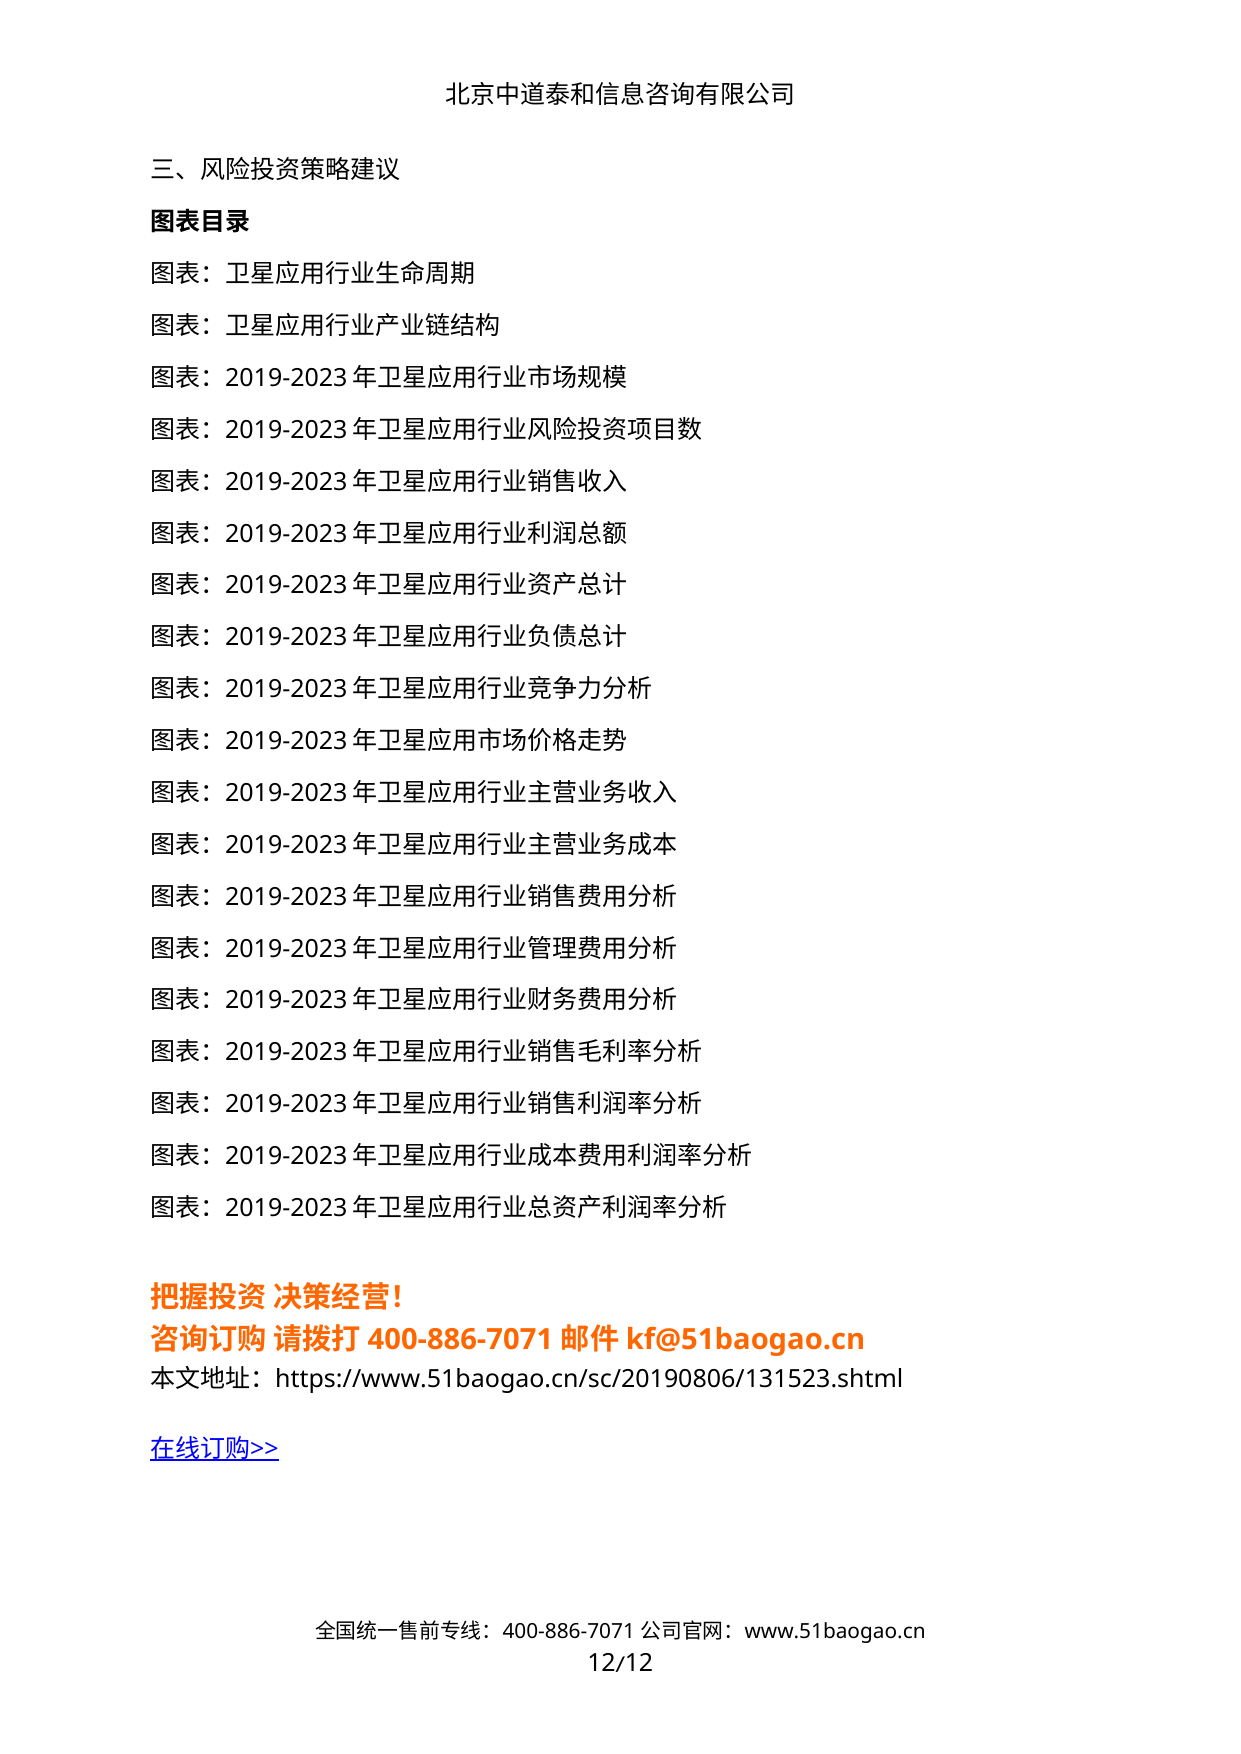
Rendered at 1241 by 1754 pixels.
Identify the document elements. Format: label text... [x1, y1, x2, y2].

text 图表：2019-2023年卫星应用行业销售毛利率分析 [150, 1032, 1090, 1068]
text 图表：2019-2023年卫星应用行业总资产利润率分析 [150, 1187, 1090, 1224]
text 图表：卫星应用行业生命周期 [150, 254, 1090, 290]
text 图表：2019-2023年卫星应用行业管理费用分析 [150, 928, 1090, 964]
text 图表：2019-2023年卫星应用行业主营业务成本 [150, 824, 1090, 861]
text 图表：2019-2023年卫星应用行业销售费用分析 [150, 876, 1090, 912]
text 图表：卫星应用行业产业链结构 [150, 306, 1090, 342]
text 图表：2019-2023年卫星应用行业竞争力分析 [150, 669, 1090, 705]
text 三、风险投资策略建议 [150, 150, 1090, 186]
text 图表：2019-2023年卫星应用行业市场规模 [150, 357, 1090, 394]
text 图表：2019-2023年卫星应用行业主营业务收入 [150, 772, 1090, 809]
text 图表：2019-2023年卫星应用行业成本费用利润率分析 [150, 1136, 1090, 1172]
text 把握投资 决策经营！咨询订购 请拨打 400-886-7071 邮件 kf@51baogao.cn本文地址：https://www.51baogao.cn/sc/20190806/131523.shtml [150, 1239, 1090, 1394]
text 在线订购>> [150, 1394, 1090, 1465]
text 图表：2019-2023年卫星应用行业负债总计 [150, 617, 1090, 653]
text 图表：2019-2023年卫星应用行业财务费用分析 [150, 980, 1090, 1016]
text 图表：2019-2023年卫星应用行业资产总计 [150, 565, 1090, 601]
text 图表：2019-2023年卫星应用行业利润总额 [150, 513, 1090, 549]
text 图表：2019-2023年卫星应用行业销售收入 [150, 461, 1090, 497]
text 图表目录 [150, 202, 1090, 238]
text 图表：2019-2023年卫星应用行业销售利润率分析 [150, 1084, 1090, 1120]
text 图表：2019-2023年卫星应用行业风险投资项目数 [150, 409, 1090, 446]
text 图表：2019-2023年卫星应用市场价格走势 [150, 721, 1090, 757]
